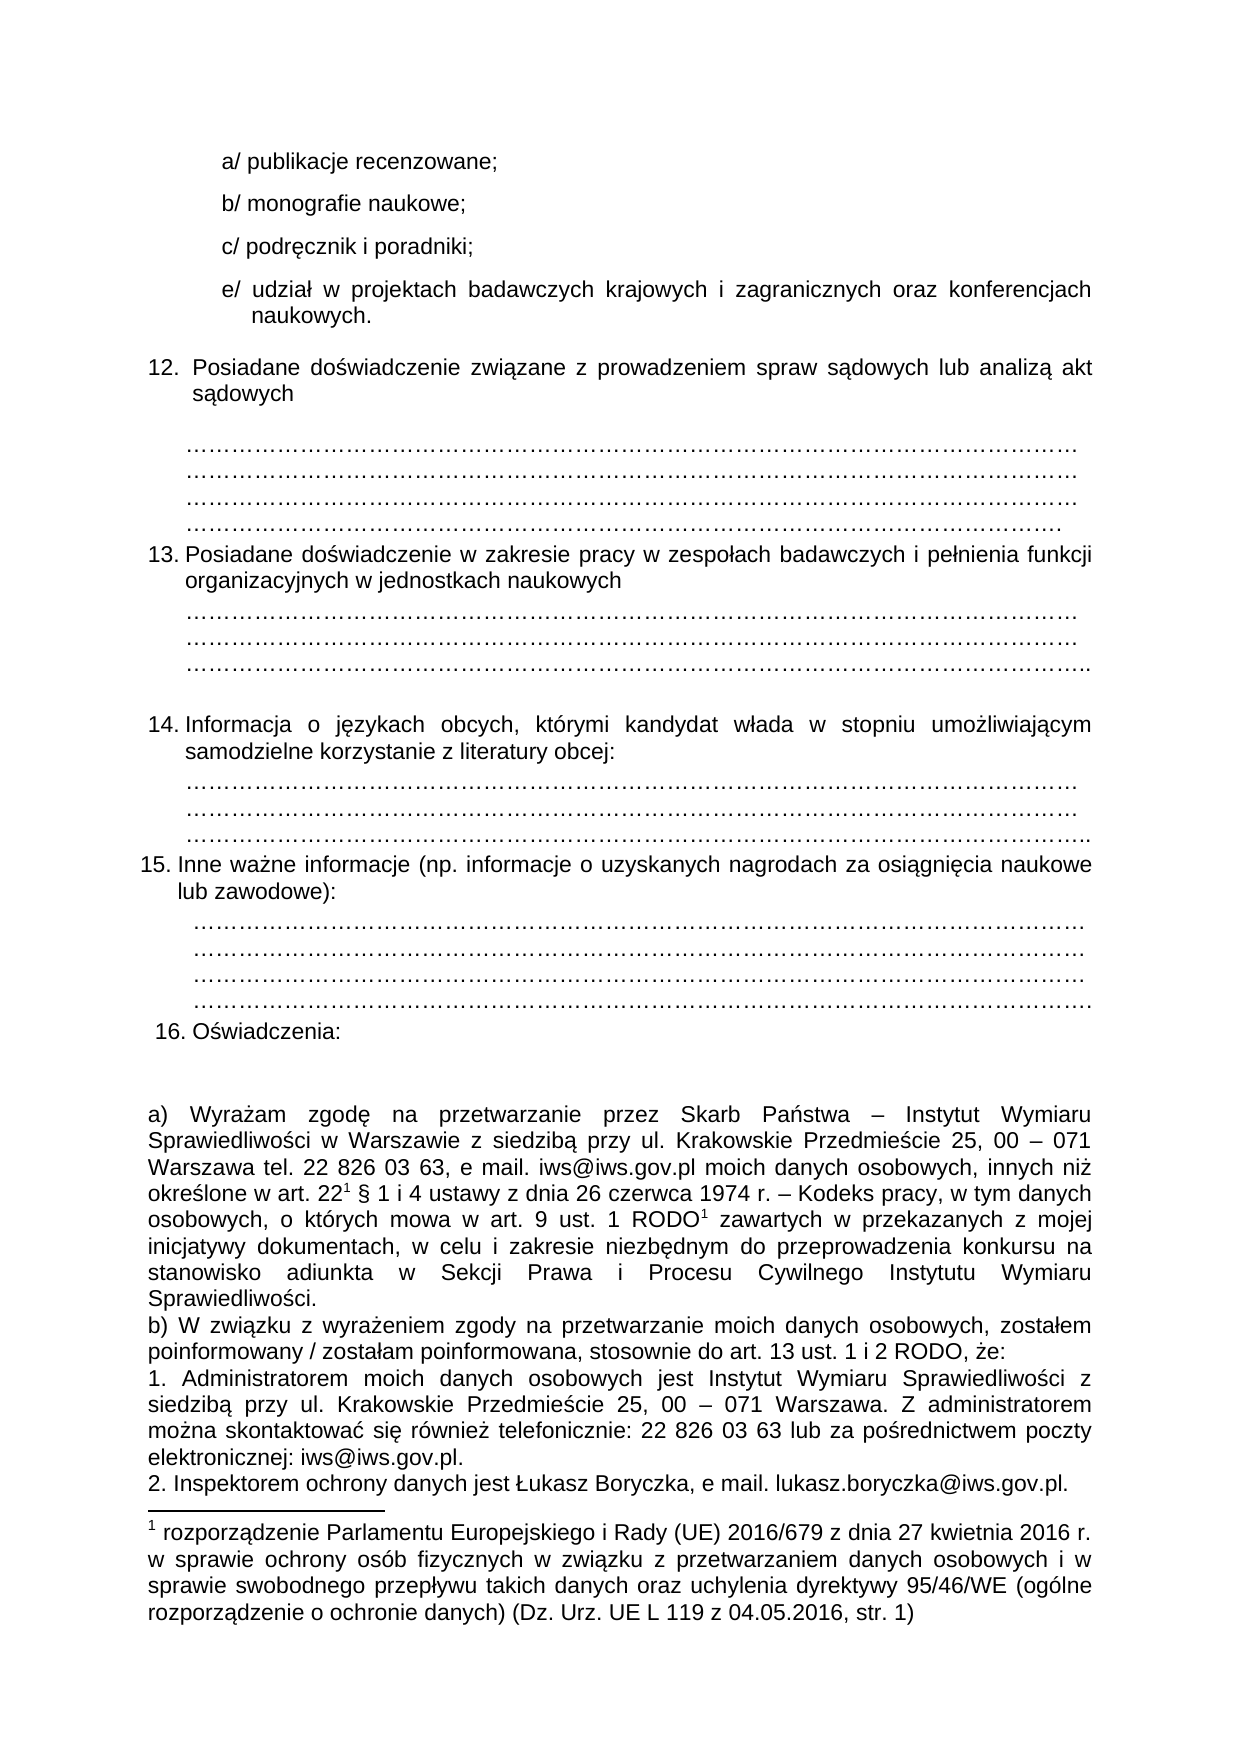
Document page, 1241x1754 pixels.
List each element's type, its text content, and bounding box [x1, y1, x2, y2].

text ……………………………………………………………………………………………………………………………………………………………………………………………………………………………………………………………………………………………………………………….. [185, 598, 1093, 677]
text ……………………………………………………………………………………………………………………………………………………………………………………………………………………………………………………………………………………………………………………….. [185, 768, 1093, 847]
list Posiadane doświadczenie związane z prowadzeniem spraw sądowych lub analizą akt sądowych [148, 353, 1093, 406]
text b) W związku z wyrażeniem zgody na przetwarzanie moich danych osobowych, zostałem poinformowany / zostałam poinformowana, stosownie do art. 13 ust. 1 i 2 RODO, że: [148, 1312, 1093, 1364]
text c/ podręcznik i poradniki; [221, 233, 1093, 259]
list Inne ważne informacje (np. informacje o uzyskanych nagrodach za osiągnięcia naukowe lub zawodowe): [140, 851, 1093, 904]
text 2. Inspektorem ochrony danych jest Łukasz Boryczka, e mail. lukasz.boryczka@iws.gov.pl. [148, 1470, 1093, 1496]
text a) Wyrażam zgodę na przetwarzanie przez Skarb Państwa – Instytut Wymiaru Sprawiedliwości w Warszawie z siedzibą przy ul. Krakowskie Przedmieście 25, 00 – 071 Warszawa tel. 22 826 03 63, e mail. iws@iws.gov.pl moich danych osobowych, innych niż określone w art. 221 § 1 i 4 ustawy z dnia 26 czerwca 1974 r. – Kodeks pracy, w tym danych osobowych, o których mowa w art. 9 ust. 1 RODO zawartych w przekazanych z mojej inicjatywy dokumentach, w celu i zakresie niezbędnym do przeprowadzenia konkursu na stanowisko adiunkta w Sekcji Prawa i Procesu Cywilnego Instytutu Wymiaru Sprawiedliwości. [148, 1101, 1093, 1312]
text ………………………………………………………………………………………………………………………………………………………………………………………………………………………………………………………………………………………………………………………………………………………………………………………………………………………………. [192, 908, 1093, 1014]
text e/ udział w projektach badawczych krajowych i zagranicznych oraz konferencjach naukowych. [221, 276, 1093, 328]
text ……………………………………………………………………………………………………………………………………………………………………………………………………………………………………………………………………………………………………………………………………………………………………………………………………………………………. [185, 431, 1093, 537]
list Posiadane doświadczenie w zakresie pracy w zespołach badawczych i pełnienia funkcji organizacyjnych w jednostkach naukowych [148, 541, 1093, 593]
text b/ monografie naukowe; [221, 190, 1093, 217]
list Oświadczenia: [154, 1018, 1093, 1044]
text 1. Administratorem moich danych osobowych jest Instytut Wymiaru Sprawiedliwości z siedzibą przy ul. Krakowskie Przedmieście 25, 00 – 071 Warszawa. Z administratorem można skontaktować się również telefonicznie: 22 826 03 63 lub za pośrednictwem poczty elektronicznej: iws@iws.gov.pl. [148, 1364, 1093, 1470]
list Informacja o językach obcych, którymi kandydat włada w stopniu umożliwiającym samodzielne korzystanie z literatury obcej: [148, 711, 1093, 764]
text a/ publikacje recenzowane; [221, 148, 1093, 174]
